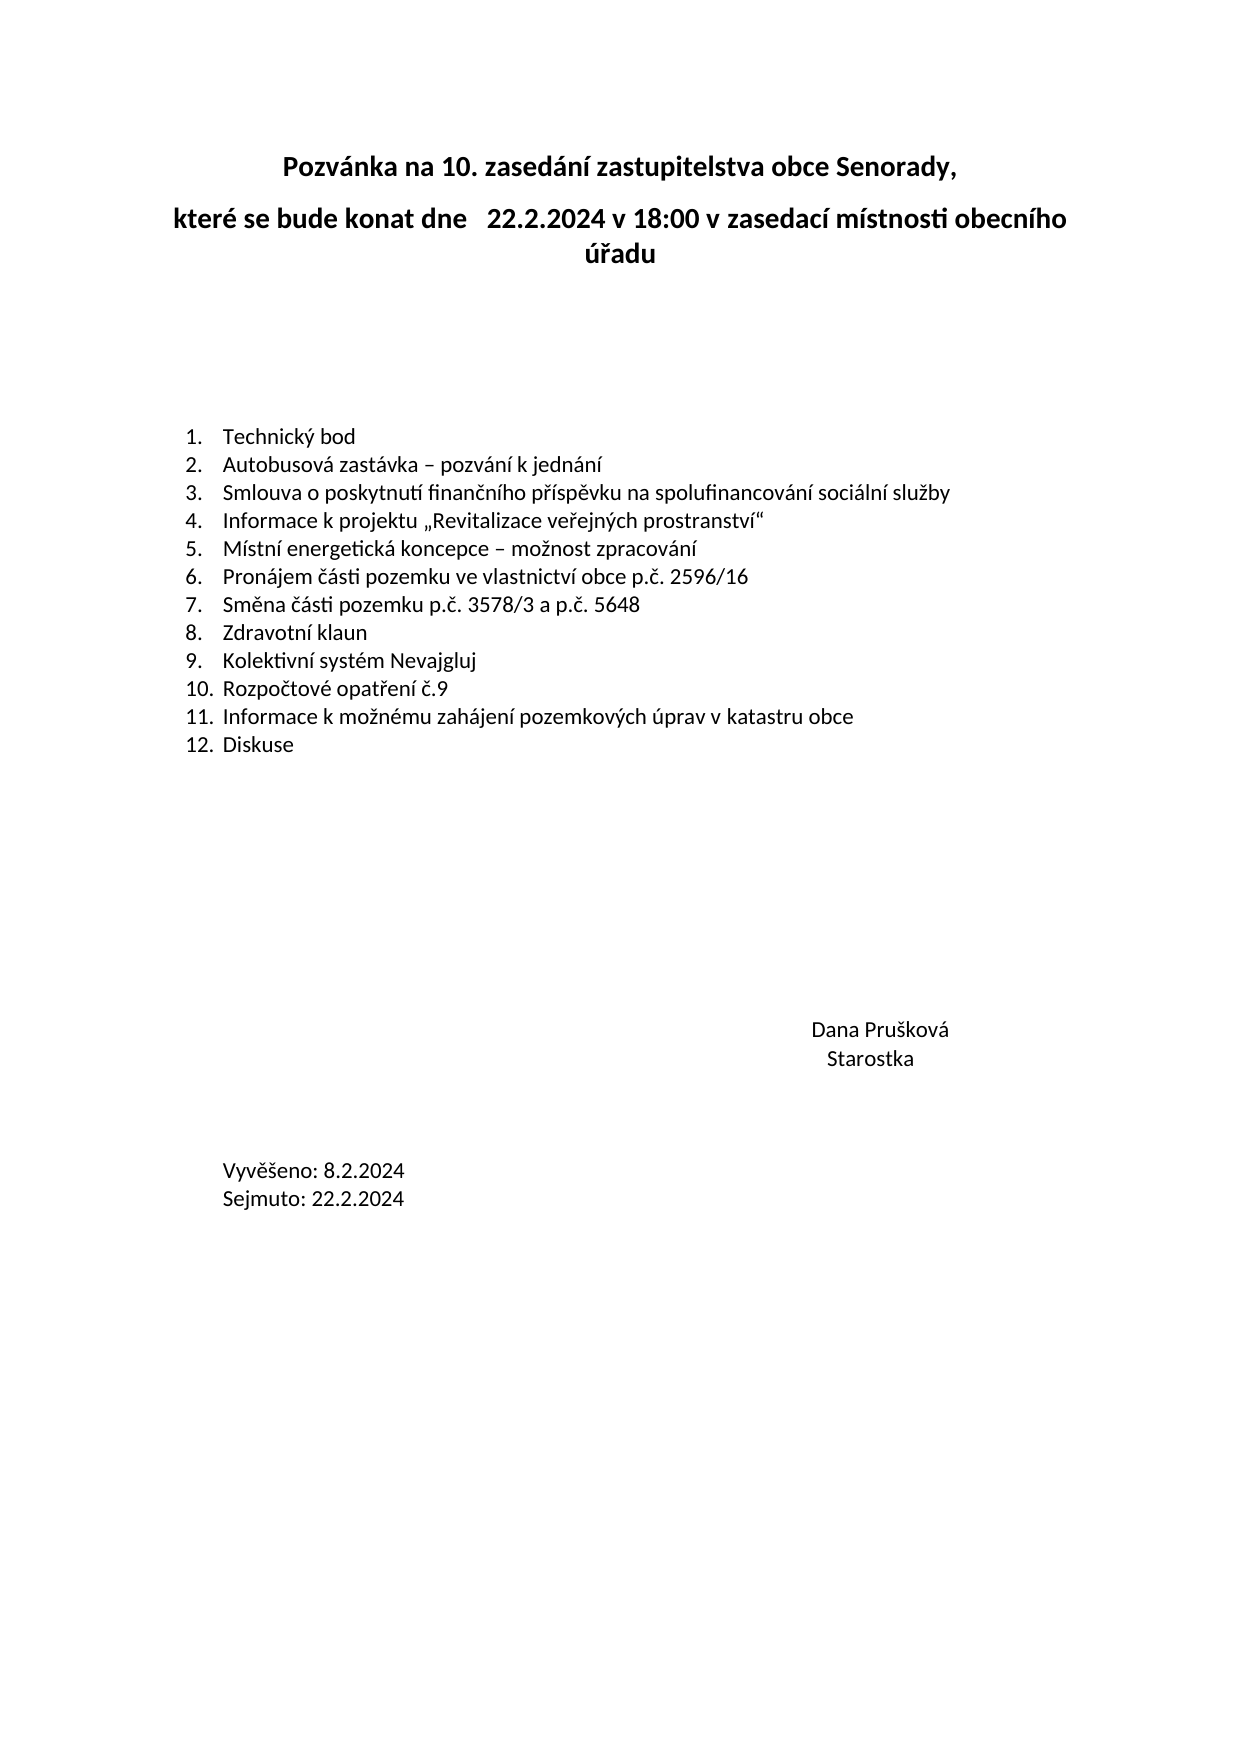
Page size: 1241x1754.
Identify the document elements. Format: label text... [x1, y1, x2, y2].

list Vyvěšeno: 8.2.2024 [223, 1156, 1093, 1184]
list Zdravotní klaun [185, 618, 1093, 646]
list Informace k projektu „Revitalizace veřejných prostranství“ [185, 506, 1093, 534]
list Sejmuto: 22.2.2024 [223, 1184, 1093, 1212]
list Rozpočtové opatření č.9 [185, 674, 1093, 702]
text Pozvánka na 10. zasedání zastupitelstva obce Senorady, [148, 148, 1093, 183]
list Kolektivní systém Nevajgluj [185, 646, 1093, 674]
list Starostka [223, 1044, 1093, 1072]
text které se bude konat dne 22.2.2024 v 18:00 v zasedací místnosti obecního úřadu [148, 200, 1093, 271]
list Dana Prušková [223, 1016, 1093, 1044]
list Pronájem části pozemku ve vlastnictví obce p.č. 2596/16 [185, 562, 1093, 590]
list Autobusová zastávka – pozvání k jednání [185, 450, 1093, 478]
list Smlouva o poskytnutí finančního příspěvku na spolufinancování sociální služby [185, 478, 1093, 506]
list Směna části pozemku p.č. 3578/3 a p.č. 5648 [185, 590, 1093, 618]
list Informace k možnému zahájení pozemkových úprav v katastru obce [185, 702, 1093, 730]
list Technický bod [185, 422, 1093, 450]
list Diskuse [185, 730, 1093, 758]
list Místní energetická koncepce – možnost zpracování [185, 534, 1093, 562]
